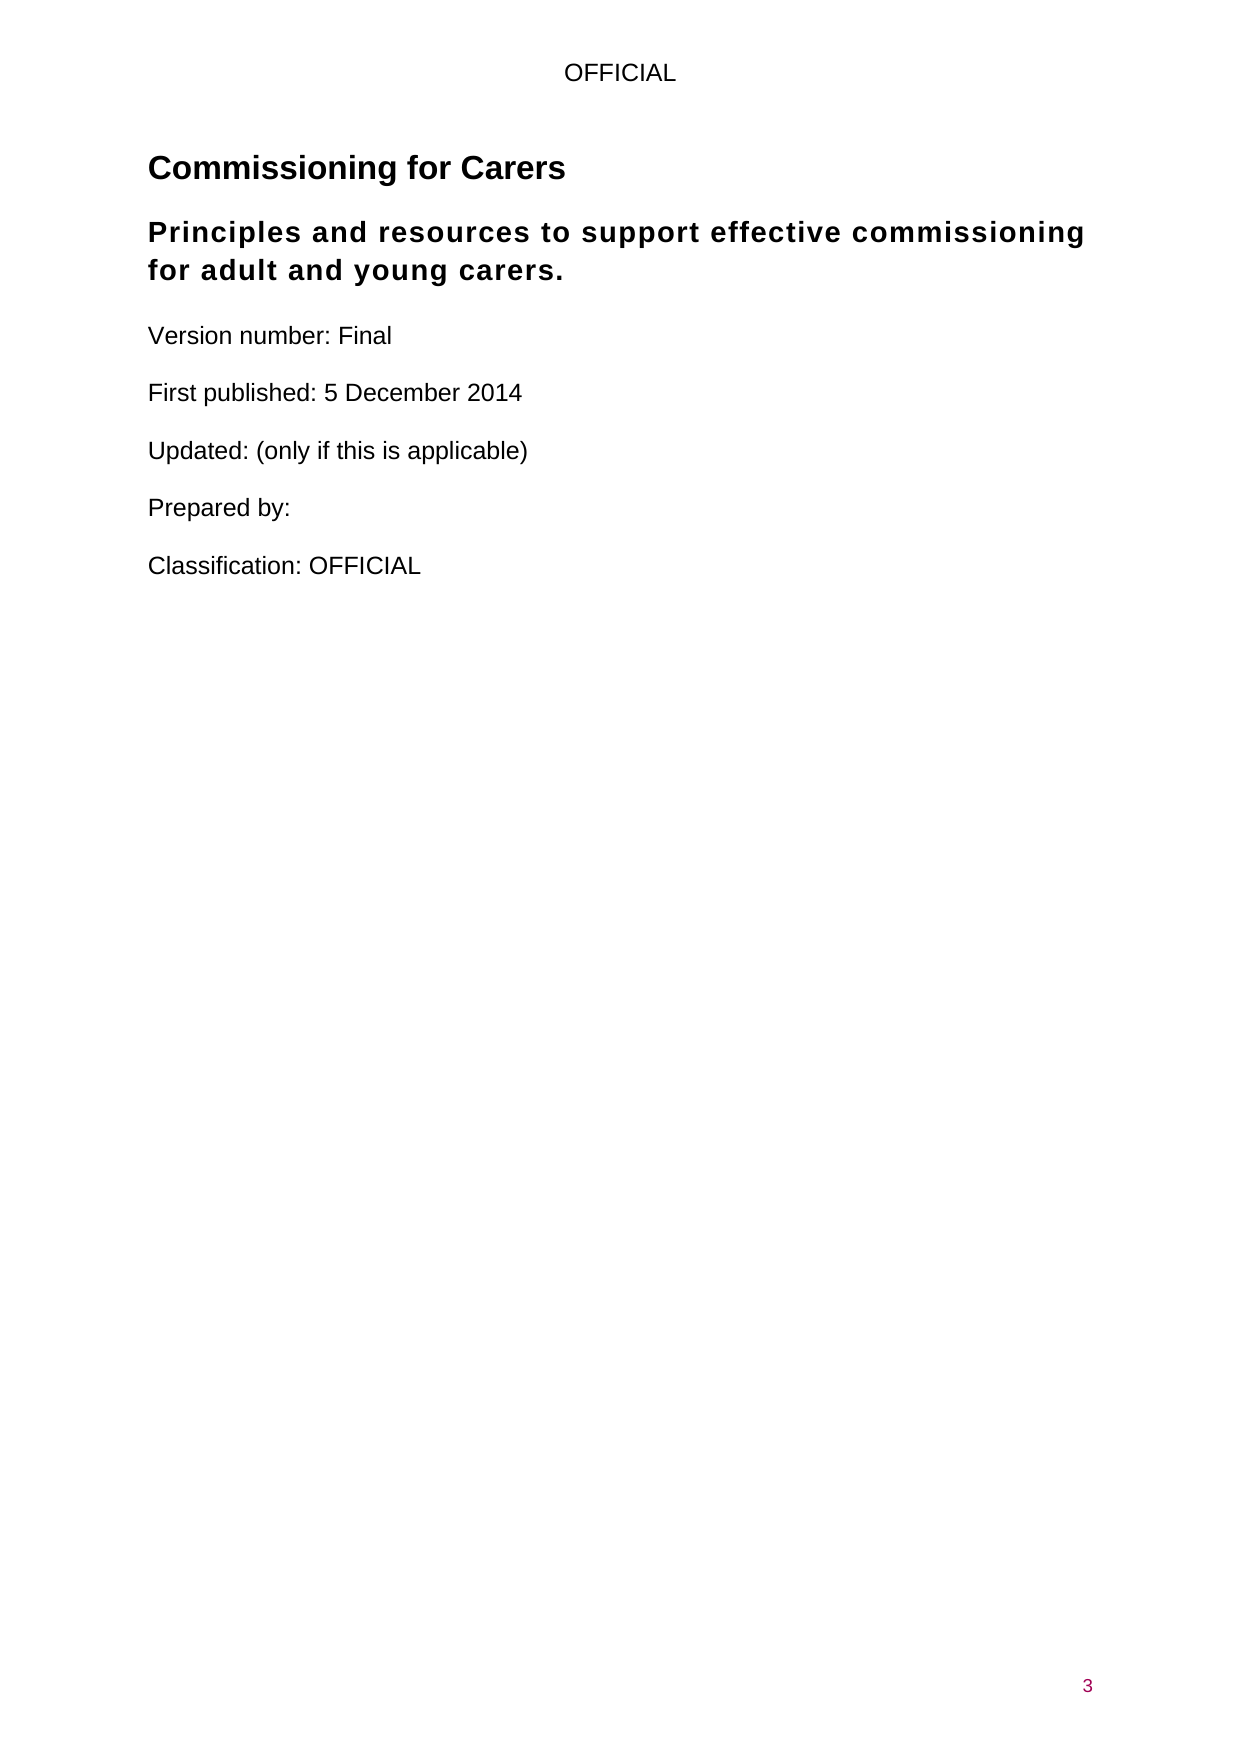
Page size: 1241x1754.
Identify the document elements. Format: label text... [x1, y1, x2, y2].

text Updated: (only if this is applicable) [148, 436, 1092, 464]
text Prepared by: [148, 493, 1092, 522]
title Commissioning for Carers [148, 148, 1092, 186]
text First published: 5 December 2014 [148, 378, 1092, 407]
text Version number: Final [148, 321, 1092, 349]
subtitle Principles and resources to support effective commissioning for adult and young carers. [148, 215, 1092, 287]
text Classification: OFFICIAL [148, 551, 1092, 579]
